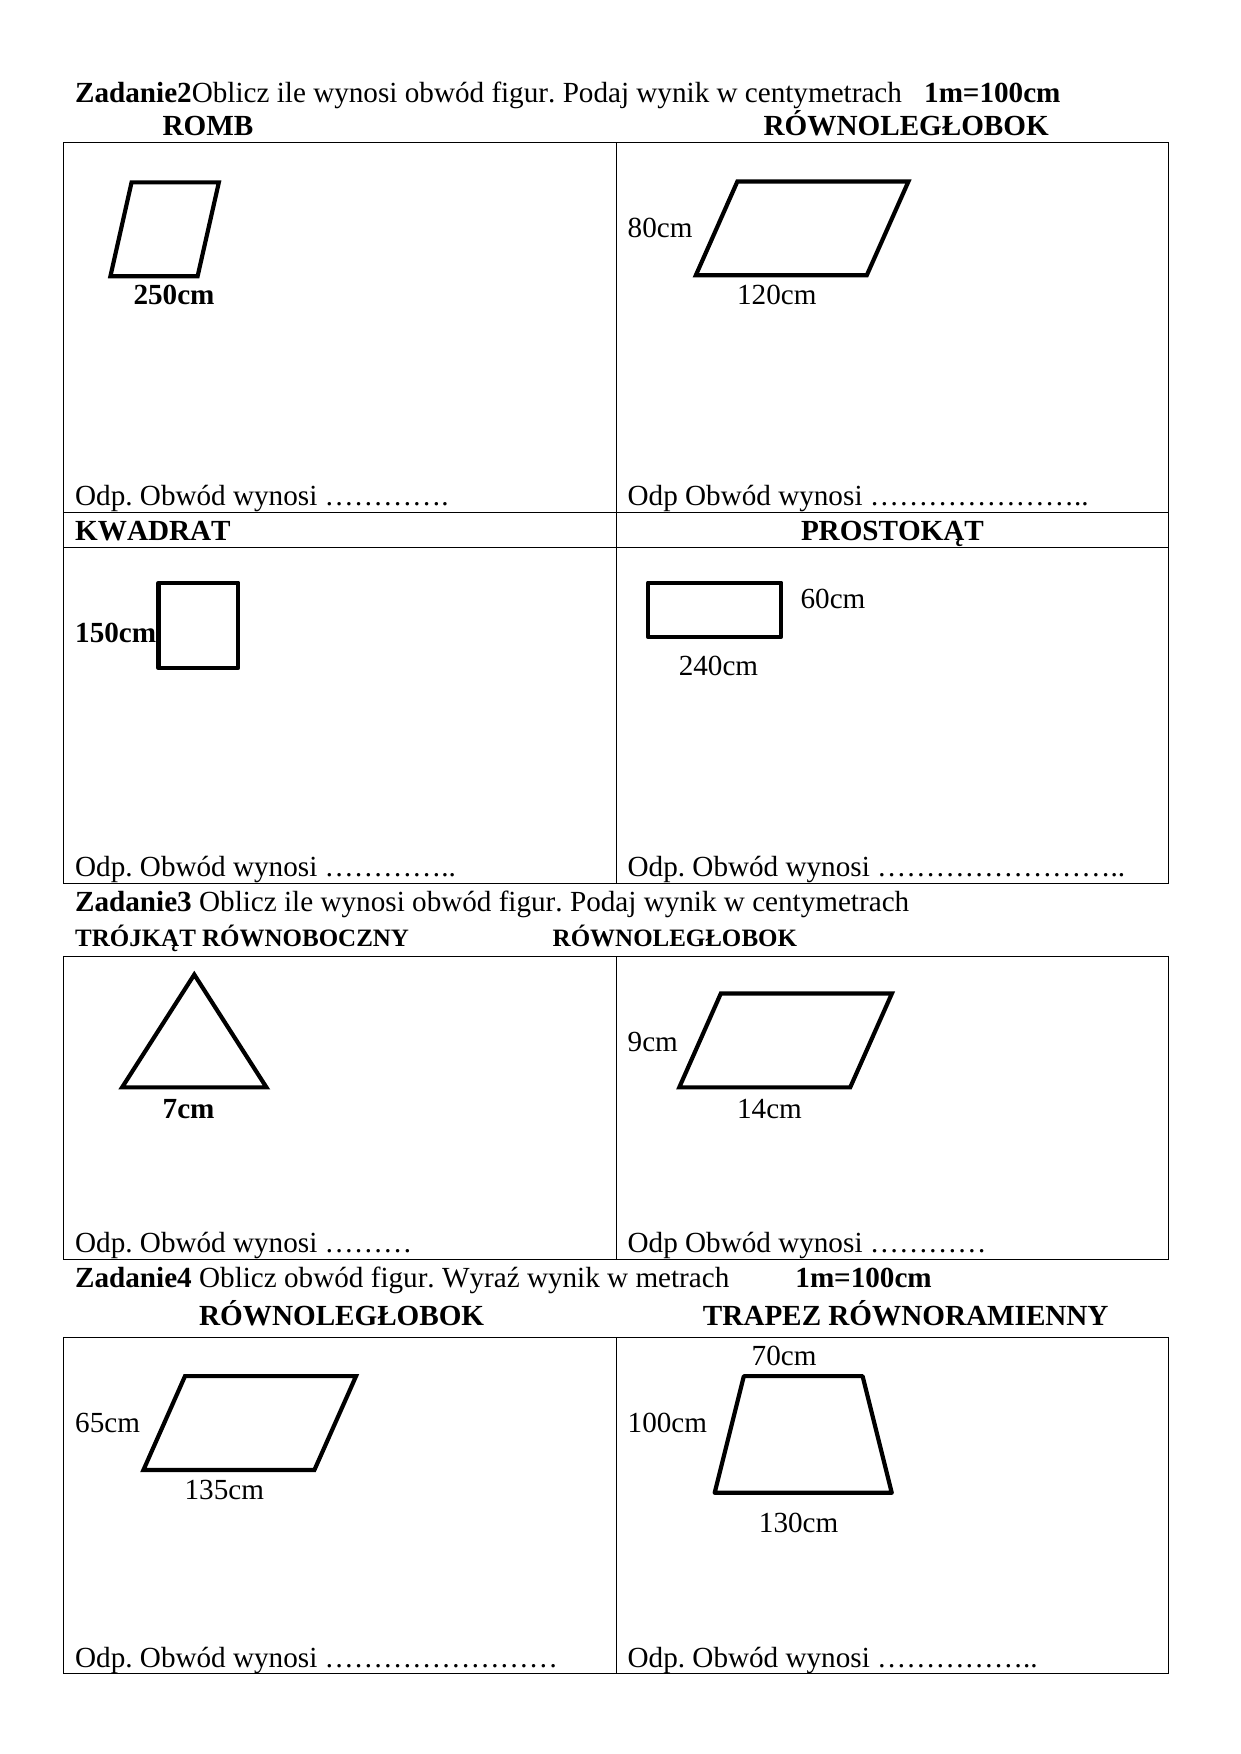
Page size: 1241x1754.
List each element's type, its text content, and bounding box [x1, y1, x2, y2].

table_cell KWADRAT [64, 513, 616, 547]
table_header 250cm Odp. Obwód wynosi …………. [64, 143, 616, 512]
table_cell PROSTOKĄT [617, 513, 1168, 547]
table_header 80cm 120cm Odp Obwód wynosi ………………….. [617, 143, 1168, 512]
text Zadanie2Oblicz ile wynosi obwód figur. Podaj wynik w centymetrach 1m=100cm [75, 75, 1165, 108]
text TRÓJKĄT RÓWNOBOCZNY RÓWNOLEGŁOBOK [75, 923, 1165, 951]
table_cell 60cm 240cm Odp. Obwód wynosi …………………….. [617, 548, 1168, 883]
table_header 70cm 100cm 130cm Odp. Obwód wynosi …………….. [617, 1338, 1168, 1673]
text RÓWNOLEGŁOBOK TRAPEZ RÓWNORAMIENNY [75, 1298, 1165, 1332]
table_header 7cm Odp. Obwód wynosi ……… [64, 957, 616, 1259]
text ROMB RÓWNOLEGŁOBOK [75, 108, 1165, 142]
table_header 9cm 14cm Odp Obwód wynosi ………… [617, 957, 1168, 1259]
text Zadanie4 Oblicz obwód figur. Wyraź wynik w metrach 1m=100cm [75, 1260, 1165, 1293]
text Zadanie3 Oblicz ile wynosi obwód figur. Podaj wynik w centymetrach [75, 884, 1165, 918]
table_header 65cm 135cm Odp. Obwód wynosi …………………… [64, 1338, 616, 1673]
table_cell 150cm Odp. Obwód wynosi ………….. [64, 548, 616, 883]
